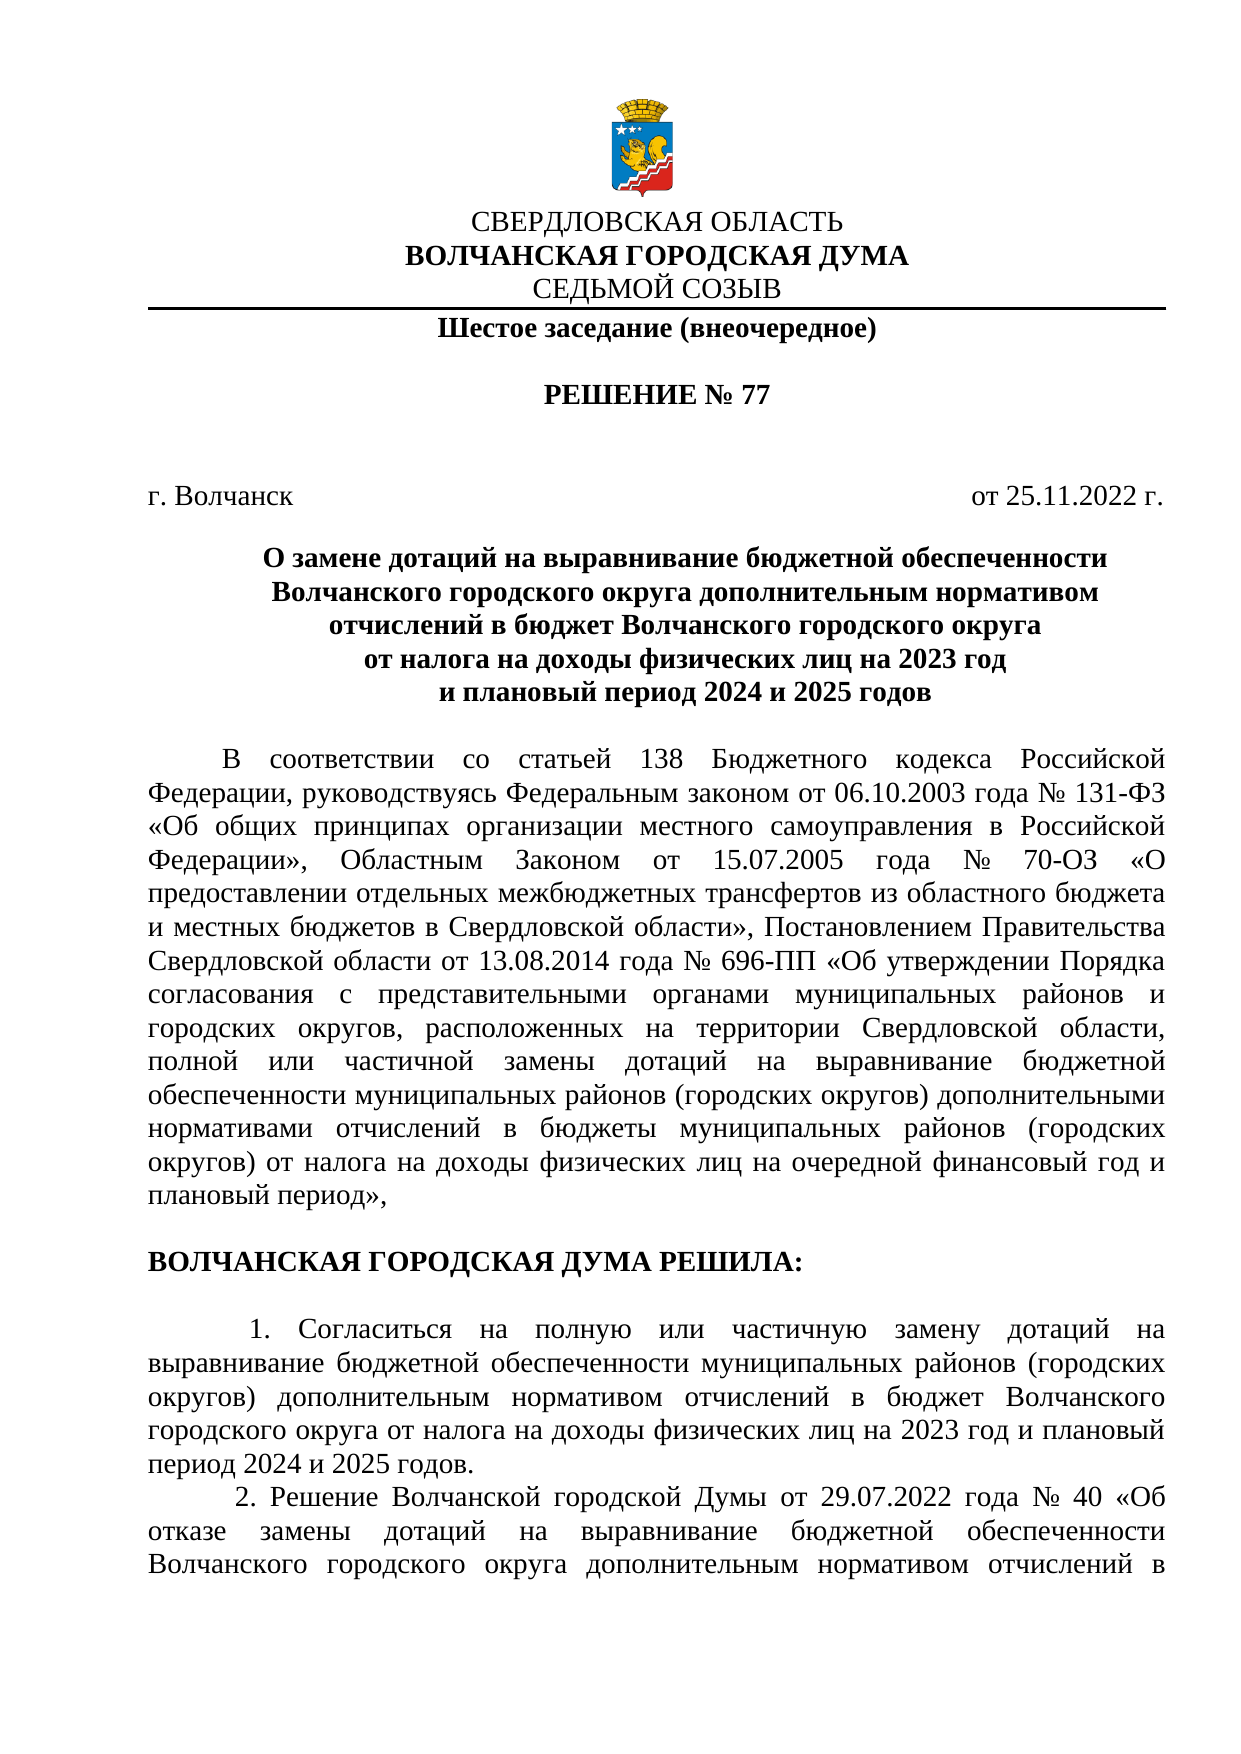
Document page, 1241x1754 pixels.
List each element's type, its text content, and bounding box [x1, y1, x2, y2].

text РЕШЕНИЕ № 77 [148, 377, 1166, 411]
text Волчанского городского округа дополнительным нормативом отчислений в бюджет Волчанского городского округа [204, 574, 1166, 641]
text О замене дотаций на выравнивание бюджетной обеспеченности [204, 540, 1166, 574]
text СВЕРДЛОВСКАЯ ОБЛАСТЬ [148, 204, 1166, 238]
text Шестое заседание (внеочередное) [148, 310, 1166, 344]
picture [611, 99, 673, 197]
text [148, 1479, 1166, 1580]
text г. Волчанск от 25.11.2022 г. [148, 478, 1167, 511]
subtitle 1. Согласиться на полную или частичную замену дотаций на выравнивание бюджетной обеспеченности муниципальных районов (городских округов) дополнительным нормативом отчислений в бюджет Волчанского городского округа от налога на доходы физических лиц на 2023 год и плановый период 2024 и 2025 годов. [148, 1312, 1166, 1479]
text ВОЛЧАНСКАЯ ГОРОДСКАЯ ДУМА РЕШИЛА: [148, 1244, 1166, 1278]
text от налога на доходы физических лиц на 2023 год [204, 641, 1166, 674]
subtitle В соответствии со статьей 138 Бюджетного кодекса Российской Федерации, руководствуясь Федеральным законом от 06.10.2003 года № 131-ФЗ «Об общих принципах организации местного самоуправления в Российской Федерации», Областным Законом от 15.07.2005 года № 70-ОЗ «О предоставлении отдельных межбюджетных трансфертов из областного бюджета и местных бюджетов в Свердловской области», Постановлением Правительства Свердловской области от 13.08.2014 года № 696-ПП «Об утверждении Порядка согласования с представительными органами муниципальных районов и городских округов, расположенных на территории Свердловской области, полной или частичной замены дотаций на выравнивание бюджетной обеспеченности муниципальных районов (городских округов) дополнительными нормативами отчислений в бюджеты муниципальных районов (городских округов) от налога на доходы физических лиц на очередной финансовый год и плановый период», [148, 741, 1166, 1211]
text и плановый период 2024 и 2025 годов [204, 674, 1166, 708]
text СЕДЬМОЙ СОЗЫВ [148, 271, 1166, 307]
text ВОЛЧАНСКАЯ ГОРОДСКАЯ ДУМА [148, 238, 1166, 271]
